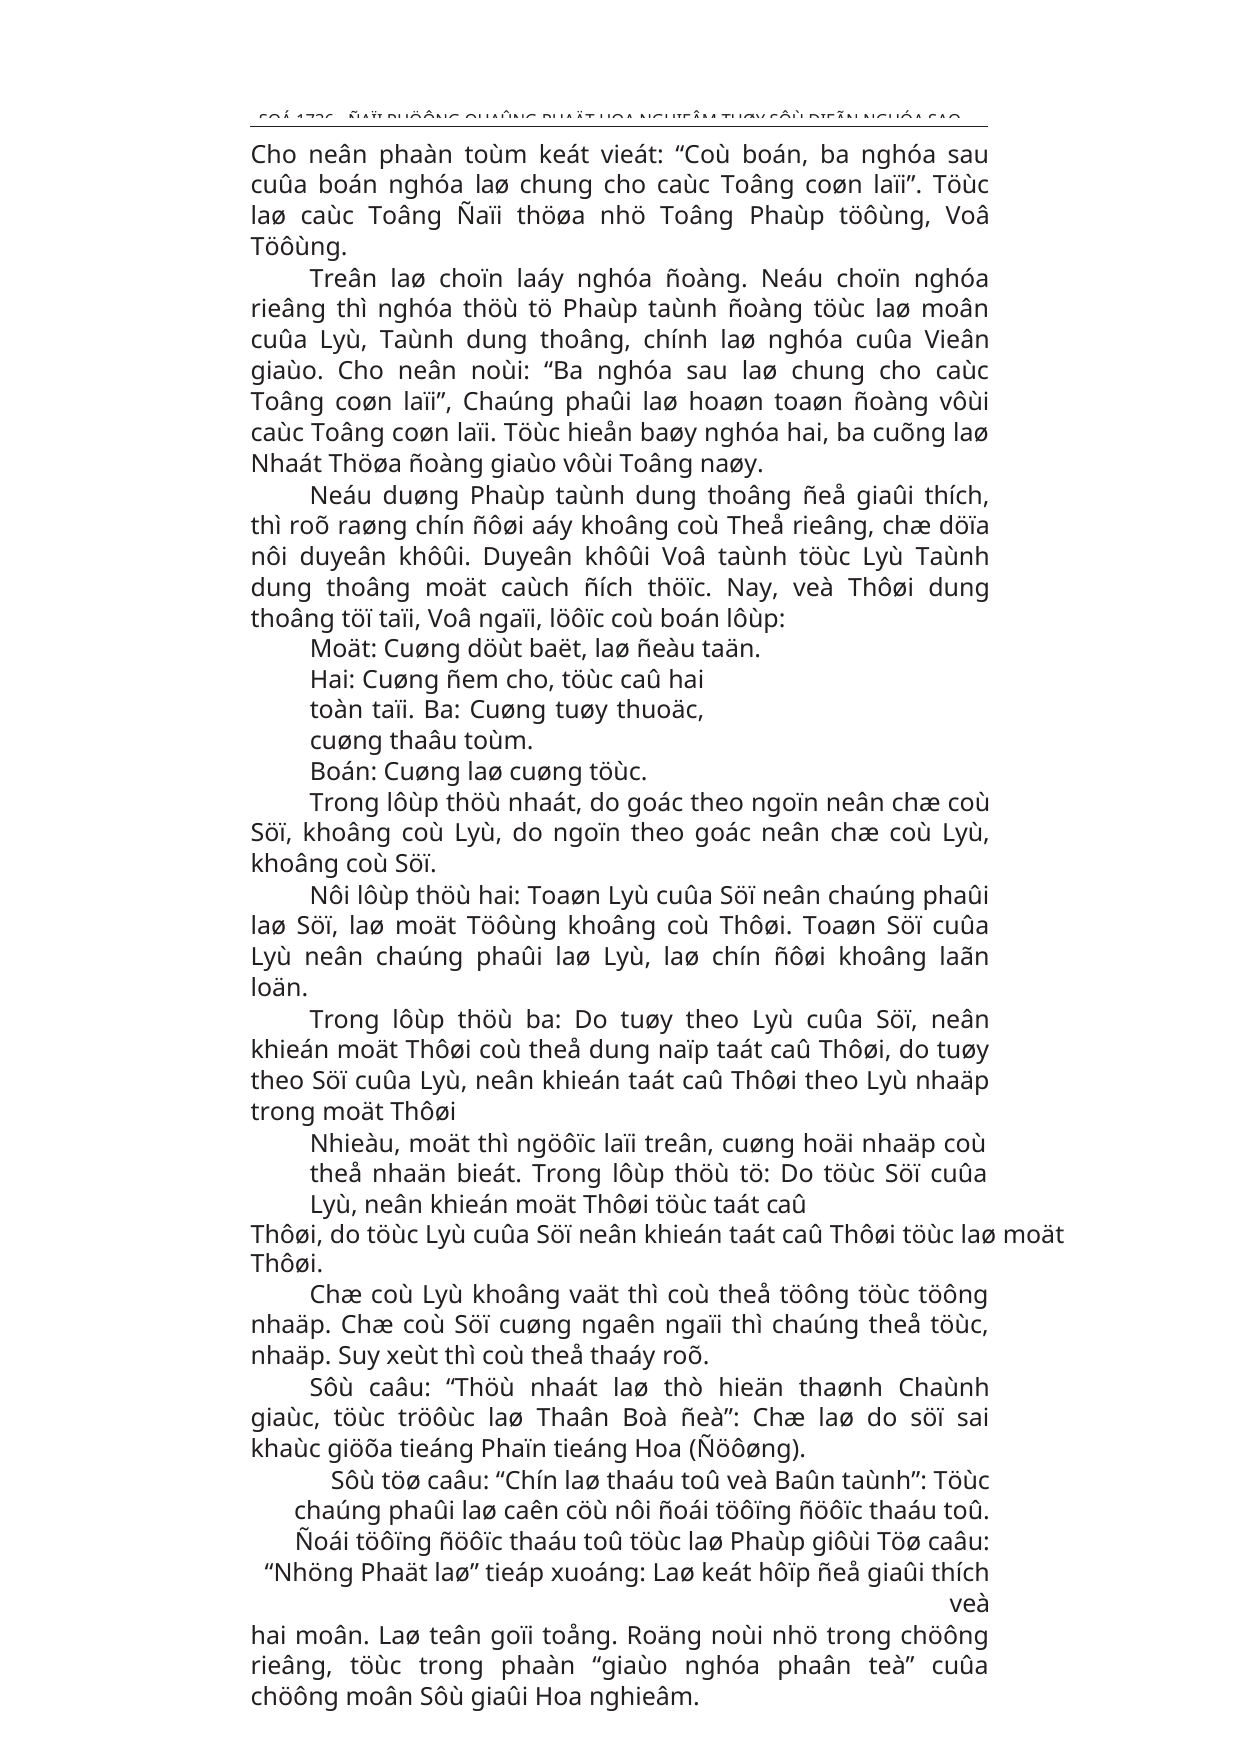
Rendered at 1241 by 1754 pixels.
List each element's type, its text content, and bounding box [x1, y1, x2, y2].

text Trong lôùp thöù ba: Do tuøy theo Lyù cuûa Söï, neân khieán moät Thôøi coù theå dung naïp taát caû Thôøi, do tuøy theo Söï cuûa Lyù, neân khieán taát caû Thôøi theo Lyù nhaäp trong moät Thôøi [250, 1004, 990, 1128]
text Boán: Cuøng laø cuøng töùc. [309, 757, 1065, 786]
text Sôù caâu: “Thöù nhaát laø thò hieän thaønh Chaùnh giaùc, töùc tröôùc laø Thaân Boà ñeà”: Chæ laø do söï sai khaùc giöõa tieáng Phaïn tieáng Hoa (Ñöôøng). [250, 1372, 990, 1465]
text Sôù töø caâu: “Chín laø thaáu toû veà Baûn taùnh”: Töùc chaúng phaûi laø caên cöù nôi ñoái töôïng ñöôïc thaáu toû. Ñoái töôïng ñöôïc thaáu toû töùc laø Phaùp giôùi Töø caâu: “Nhöng Phaät laø” tieáp xuoáng: Laø keát hôïp ñeå giaûi thích veà [262, 1465, 990, 1620]
text Treân laø choïn laáy nghóa ñoàng. Neáu choïn nghóa rieâng thì nghóa thöù tö Phaùp taùnh ñoàng töùc laø moân cuûa Lyù, Taùnh dung thoâng, chính laø nghóa cuûa Vieân giaùo. Cho neân noùi: “Ba nghóa sau laø chung cho caùc Toâng coøn laïi”, Chaúng phaûi laø hoaøn toaøn ñoàng vôùi caùc Toâng coøn laïi. Töùc hieån baøy nghóa hai, ba cuõng laø Nhaát Thöøa ñoàng giaùo vôùi Toâng naøy. [250, 262, 990, 480]
text Neáu duøng Phaùp taùnh dung thoâng ñeå giaûi thích, thì roõ raøng chín ñôøi aáy khoâng coù Theå rieâng, chæ döïa nôi duyeân khôûi. Duyeân khôûi Voâ taùnh töùc Lyù Taùnh dung thoâng moät caùch ñích thöïc. Nay, veà Thôøi dung thoâng töï taïi, Voâ ngaïi, löôïc coù boán lôùp: [250, 480, 990, 635]
text Nôi lôùp thöù hai: Toaøn Lyù cuûa Söï neân chaúng phaûi laø Söï, laø moät Töôùng khoâng coù Thôøi. Toaøn Söï cuûa Lyù neân chaúng phaûi laø Lyù, laø chín ñôøi khoâng laãn loän. [250, 880, 990, 1004]
text hai moân. Laø teân goïi toång. Roäng noùi nhö trong chöông rieâng, töùc trong phaàn “giaùo nghóa phaân teà” cuûa chöông moân Sôù giaûi Hoa nghieâm. [250, 1620, 990, 1713]
text Thôøi, do töùc Lyù cuûa Söï neân khieán taát caû Thôøi töùc laø moät Thôøi. [250, 1221, 1065, 1278]
text Trong lôùp thöù nhaát, do goác theo ngoïn neân chæ coù Söï, khoâng coù Lyù, do ngoïn theo goác neân chæ coù Lyù, khoâng coù Söï. [250, 787, 990, 880]
text Nhieàu, moät thì ngöôïc laïi treân, cuøng hoäi nhaäp coù theå nhaän bieát. Trong lôùp thöù tö: Do töùc Söï cuûa Lyù, neân khieán moät Thôøi töùc taát caû [309, 1128, 987, 1221]
text Chæ coù Lyù khoâng vaät thì coù theå töông töùc töông nhaäp. Chæ coù Söï cuøng ngaên ngaïi thì chaúng theå töùc, nhaäp. Suy xeùt thì coù theå thaáy roõ. [250, 1279, 990, 1372]
text Moät: Cuøng döùt baët, laø ñeàu taän. [309, 635, 1065, 663]
text Cho neân phaàn toùm keát vieát: “Coù boán, ba nghóa sau cuûa boán nghóa laø chung cho caùc Toâng coøn laïi”. Töùc laø caùc Toâng Ñaïi thöøa nhö Toâng Phaùp töôùng, Voâ Töôùng. [250, 138, 990, 262]
text Hai: Cuøng ñem cho, töùc caû hai toàn taïi. Ba: Cuøng tuøy thuoäc, cuøng thaâu toùm. [309, 664, 704, 757]
